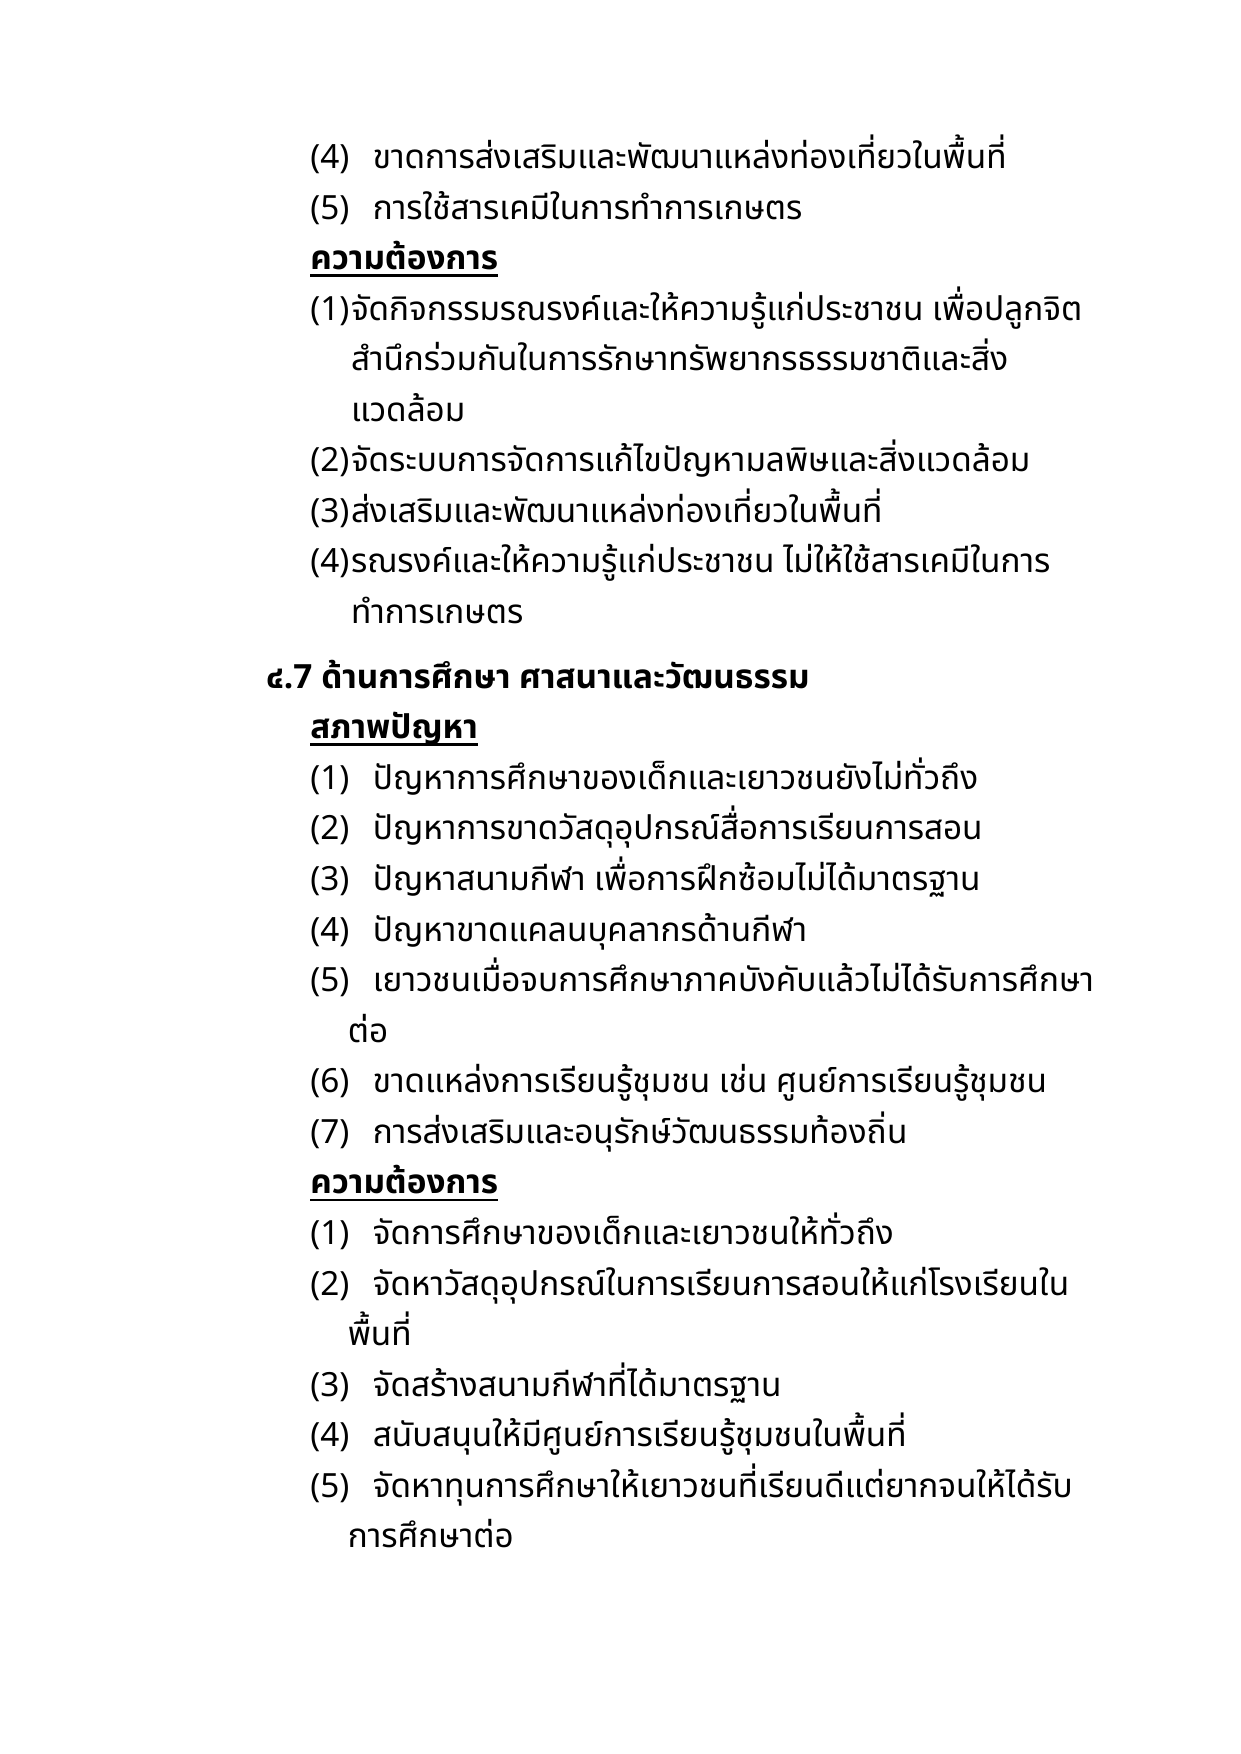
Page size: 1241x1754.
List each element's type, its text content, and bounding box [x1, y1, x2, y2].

list การส่งเสริมและอนุรักษ์วัฒนธรรมท้องถิ่น [310, 1108, 1122, 1158]
list เยาวชนเมื่อจบการศึกษาภาคบังคับแล้วไม่ได้รับการศึกษาต่อ [310, 956, 1122, 1057]
list ขาดการส่งเสริมและพัฒนาแหล่งท่องเที่ยวในพื้นที่ [310, 133, 1122, 183]
list ปัญหาขาดแคลนบุคลากรด้านกีฬา [310, 905, 1122, 956]
list รณรงค์และให้ความรู้แก่ประชาชน ไม่ให้ใช้สารเคมีในการทำการเกษตร [310, 537, 1122, 638]
list จัดการศึกษาของเด็กและเยาวชนให้ทั่วถึง [310, 1209, 1122, 1259]
text ความต้องการ [310, 1158, 1122, 1209]
text ๔.7 ด้านการศึกษา ศาสนาและวัฒนธรรม [148, 652, 1122, 703]
list ปัญหาการขาดวัสดุอุปกรณ์สื่อการเรียนการสอน [310, 804, 1122, 855]
list จัดกิจกรรมรณรงค์และให้ความรู้แก่ประชาชน เพื่อปลูกจิตสำนึกร่วมกันในการรักษาทรัพยากรธรรมชาติและสิ่งแวดล้อม [310, 284, 1122, 436]
list ขาดแหล่งการเรียนรู้ชุมชน เช่น ศูนย์การเรียนรู้ชุมชน [310, 1057, 1122, 1108]
text ความต้องการ [310, 234, 1122, 284]
list ปัญหาการศึกษาของเด็กและเยาวชนยังไม่ทั่วถึง [310, 753, 1122, 804]
text สภาพปัญหา [148, 703, 1122, 753]
list การใช้สารเคมีในการทำการเกษตร [310, 183, 1122, 234]
list ส่งเสริมและพัฒนาแหล่งท่องเที่ยวในพื้นที่ [310, 487, 1122, 537]
list จัดระบบการจัดการแก้ไขปัญหามลพิษและสิ่งแวดล้อม [310, 436, 1122, 487]
list ปัญหาสนามกีฬา เพื่อการฝึกซ้อมไม่ได้มาตรฐาน [310, 855, 1122, 905]
list จัดหาวัสดุอุปกรณ์ในการเรียนการสอนให้แก่โรงเรียนในพื้นที่ [310, 1259, 1122, 1360]
list สนับสนุนให้มีศูนย์การเรียนรู้ชุมชนในพื้นที่ [310, 1411, 1122, 1462]
list จัดสร้างสนามกีฬาที่ได้มาตรฐาน [310, 1360, 1122, 1411]
list จัดหาทุนการศึกษาให้เยาวชนที่เรียนดีแต่ยากจนให้ได้รับการศึกษาต่อ [310, 1462, 1122, 1563]
